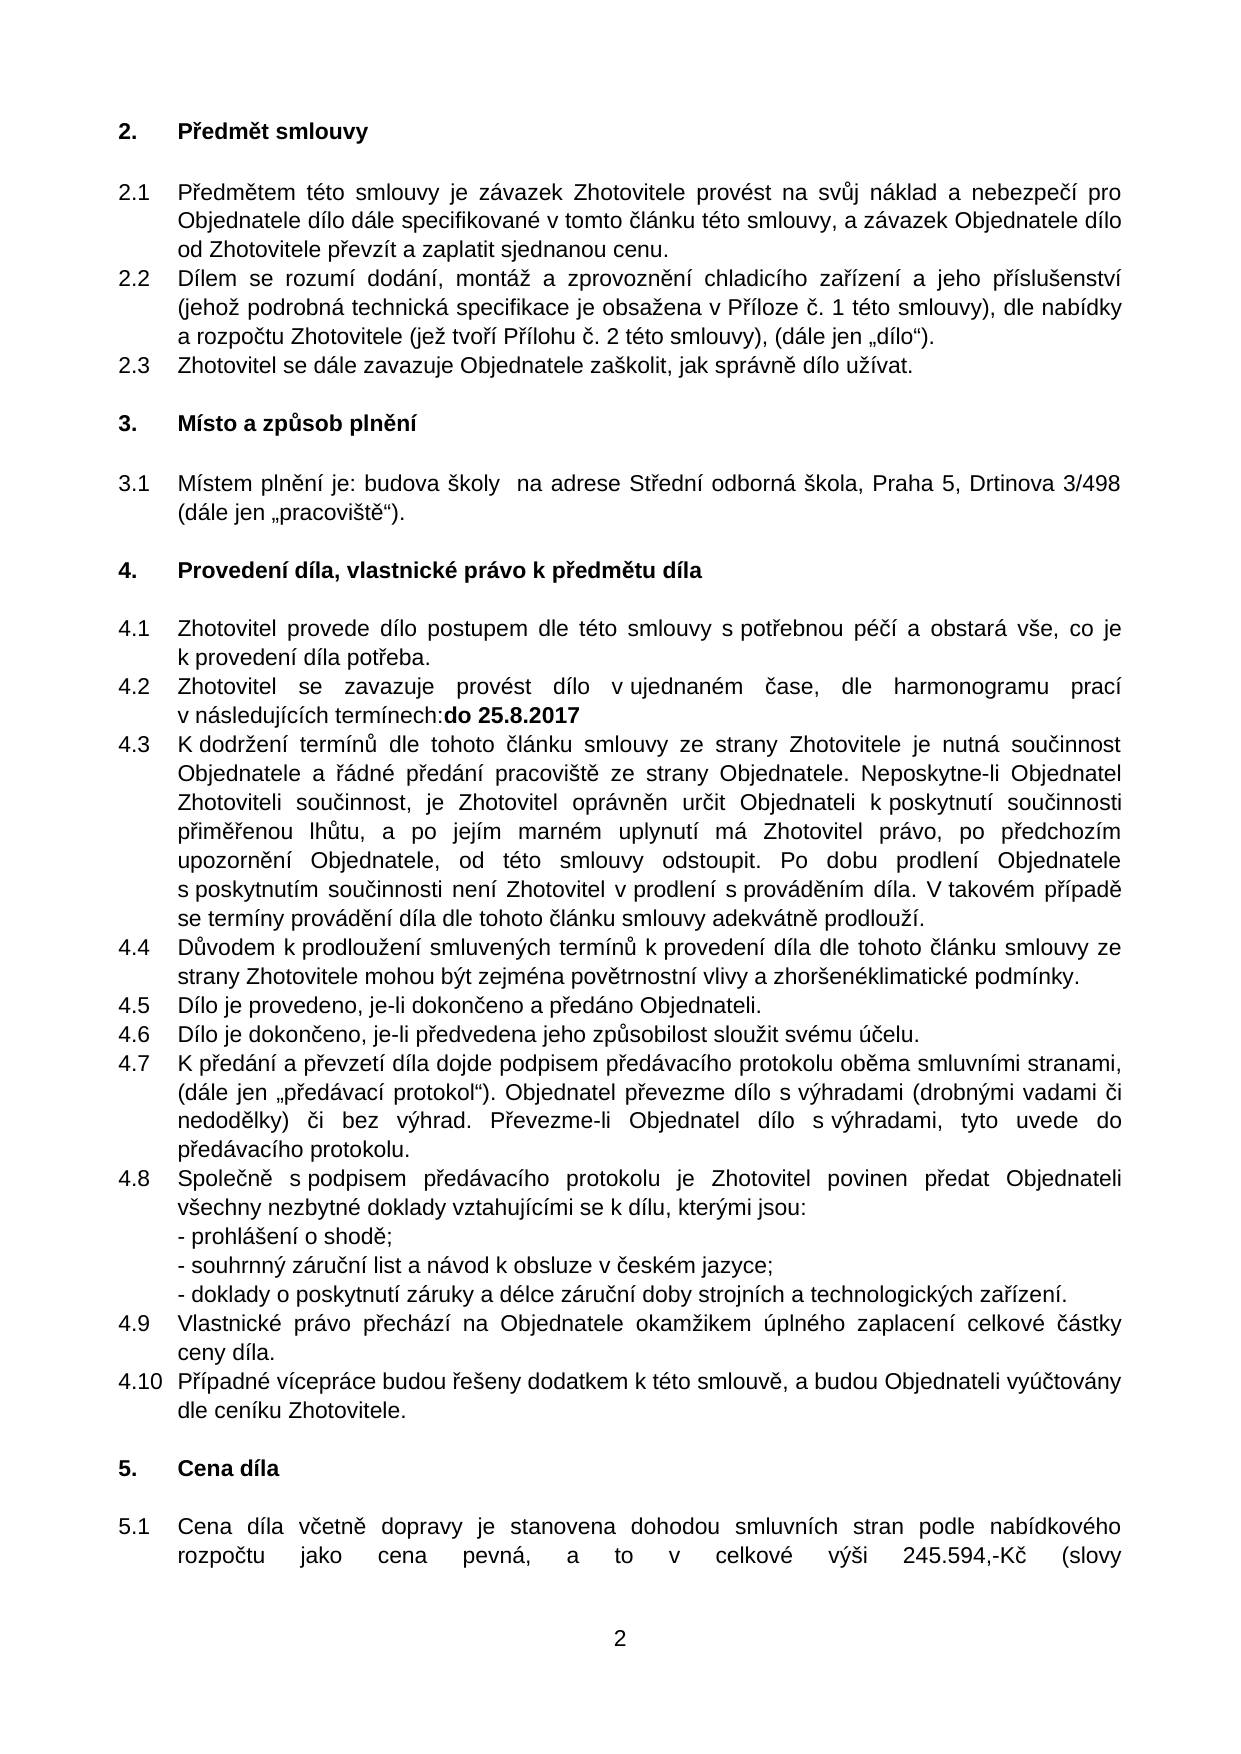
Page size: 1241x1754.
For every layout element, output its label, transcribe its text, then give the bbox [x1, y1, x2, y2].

list Dílo je dokončeno, je-li předvedena jeho způsobilost sloužit svému účelu. [118, 1021, 1122, 1047]
list Dílo je provedeno, je-li dokončeno a předáno Objednateli. [118, 992, 1122, 1018]
list Zhotovitel provede dílo postupem dle této smlouvy s potřebnou péčí a obstará vše, co je k provedení díla potřeba. [118, 615, 1122, 671]
list Místo a způsob plnění [118, 410, 1122, 436]
list Zhotovitel se dále zavazuje Objednatele zaškolit, jak správně dílo užívat. [118, 352, 1122, 378]
list K dodržení termínů dle tohoto článku smlouvy ze strany Zhotovitele je nutná součinnost Objednatele a řádné předání pracoviště ze strany Objednatele. Neposkytne-li Objednatel Zhotoviteli součinnost, je Zhotovitel oprávněn určit Objednateli k poskytnutí součinnosti přiměřenou lhůtu, a po jejím marném uplynutí má Zhotovitel právo, po předchozím upozornění Objednatele, od této smlouvy odstoupit. Po dobu prodlení Objednatele s poskytnutím součinnosti není Zhotovitel v prodlení s prováděním díla. V takovém případě se termíny provádění díla dle tohoto článku smlouvy adekvátně prodlouží. [118, 731, 1122, 931]
text - souhrnný záruční list a návod k obsluze v českém jazyce; [177, 1252, 1122, 1279]
list Případné vícepráce budou řešeny dodatkem k této smlouvě, a budou Objednateli vyúčtovány dle ceníku Zhotovitele. [118, 1368, 1122, 1423]
list Zhotovitel se zavazuje provést dílo v ujednaném čase, dle harmonogramu prací v následujících termínech:do 25.8.2017 [118, 673, 1122, 728]
list Předmětem této smlouvy je závazek Zhotovitele provést na svůj náklad a nebezpečí pro Objednatele dílo dále specifikované v tomto článku této smlouvy, a závazek Objednatele dílo od Zhotovitele převzít a zaplatit sjednanou cenu. [118, 178, 1122, 263]
list Místem plnění je: budova školy na adrese Střední odborná škola, Praha 5, Drtinova 3/498 (dále jen „pracoviště“). [118, 470, 1122, 526]
list Provedení díla, vlastnické právo k předmětu díla [118, 557, 1122, 584]
list Dílem se rozumí dodání, montáž a zprovoznění chladicího zařízení a jeho příslušenství (jehož podrobná technická specifikace je obsažena v Příloze č. 1 této smlouvy), dle nabídky a rozpočtu Zhotovitele (jež tvoří Přílohu č. 2 této smlouvy), (dále jen „dílo“). [118, 265, 1122, 349]
list K předání a převzetí díla dojde podpisem předávacího protokolu oběma smluvními stranami, (dále jen „předávací protokol“). Objednatel převezme dílo s výhradami (drobnými vadami či nedodělky) či bez výhrad. Převezme-li Objednatel dílo s výhradami, tyto uvede do předávacího protokolu. [118, 1049, 1122, 1163]
list Cena díla [118, 1455, 1122, 1481]
list Důvodem k prodloužení smluvených termínů k provedení díla dle tohoto článku smlouvy ze strany Zhotovitele mohou být zejména povětrnostní vlivy a zhoršenéklimatické podmínky. [118, 934, 1122, 989]
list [118, 1513, 1122, 1568]
text - doklady o poskytnutí záruky a délce záruční doby strojních a technologických zařízení. [177, 1281, 1122, 1308]
list Předmět smlouvy [118, 118, 1122, 144]
list Vlastnické právo přechází na Objednatele okamžikem úplného zaplacení celkové částky ceny díla. [118, 1310, 1122, 1366]
text - prohlášení o shodě; [177, 1223, 1122, 1250]
list Společně s podpisem předávacího protokolu je Zhotovitel povinen předat Objednateli všechny nezbytné doklady vztahujícími se k dílu, kterými jsou: [118, 1165, 1122, 1221]
